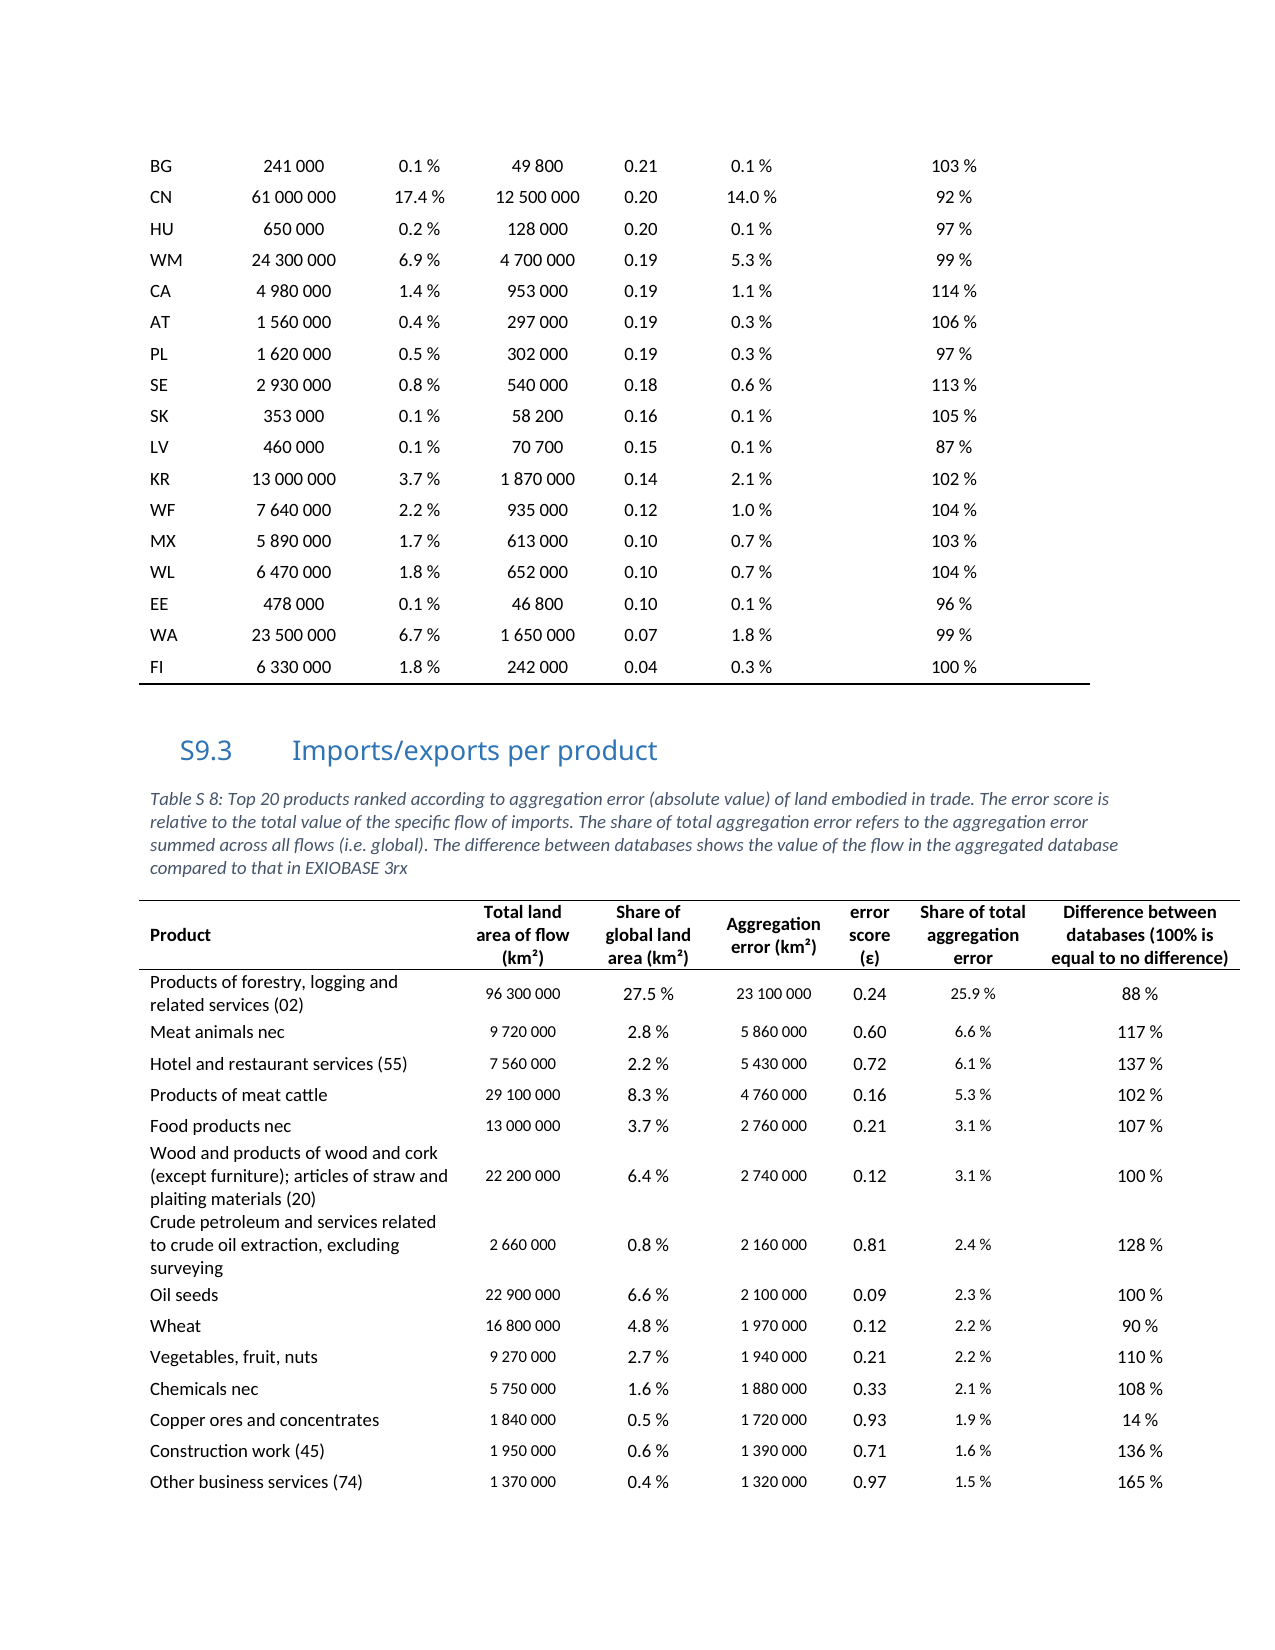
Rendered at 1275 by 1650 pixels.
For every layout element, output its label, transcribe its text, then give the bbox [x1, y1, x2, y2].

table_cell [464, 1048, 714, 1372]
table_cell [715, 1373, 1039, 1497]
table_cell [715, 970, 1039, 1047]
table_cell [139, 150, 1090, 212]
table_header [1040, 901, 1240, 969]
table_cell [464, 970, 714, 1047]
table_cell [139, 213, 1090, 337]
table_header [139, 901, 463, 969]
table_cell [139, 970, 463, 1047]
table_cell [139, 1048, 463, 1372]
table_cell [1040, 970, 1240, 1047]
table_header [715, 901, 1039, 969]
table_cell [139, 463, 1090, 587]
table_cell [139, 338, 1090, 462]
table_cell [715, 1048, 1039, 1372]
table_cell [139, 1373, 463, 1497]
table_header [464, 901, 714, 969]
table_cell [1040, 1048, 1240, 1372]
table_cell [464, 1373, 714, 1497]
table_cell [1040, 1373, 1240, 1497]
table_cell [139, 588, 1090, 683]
subtitle Imports/exports per product [179, 732, 1125, 769]
